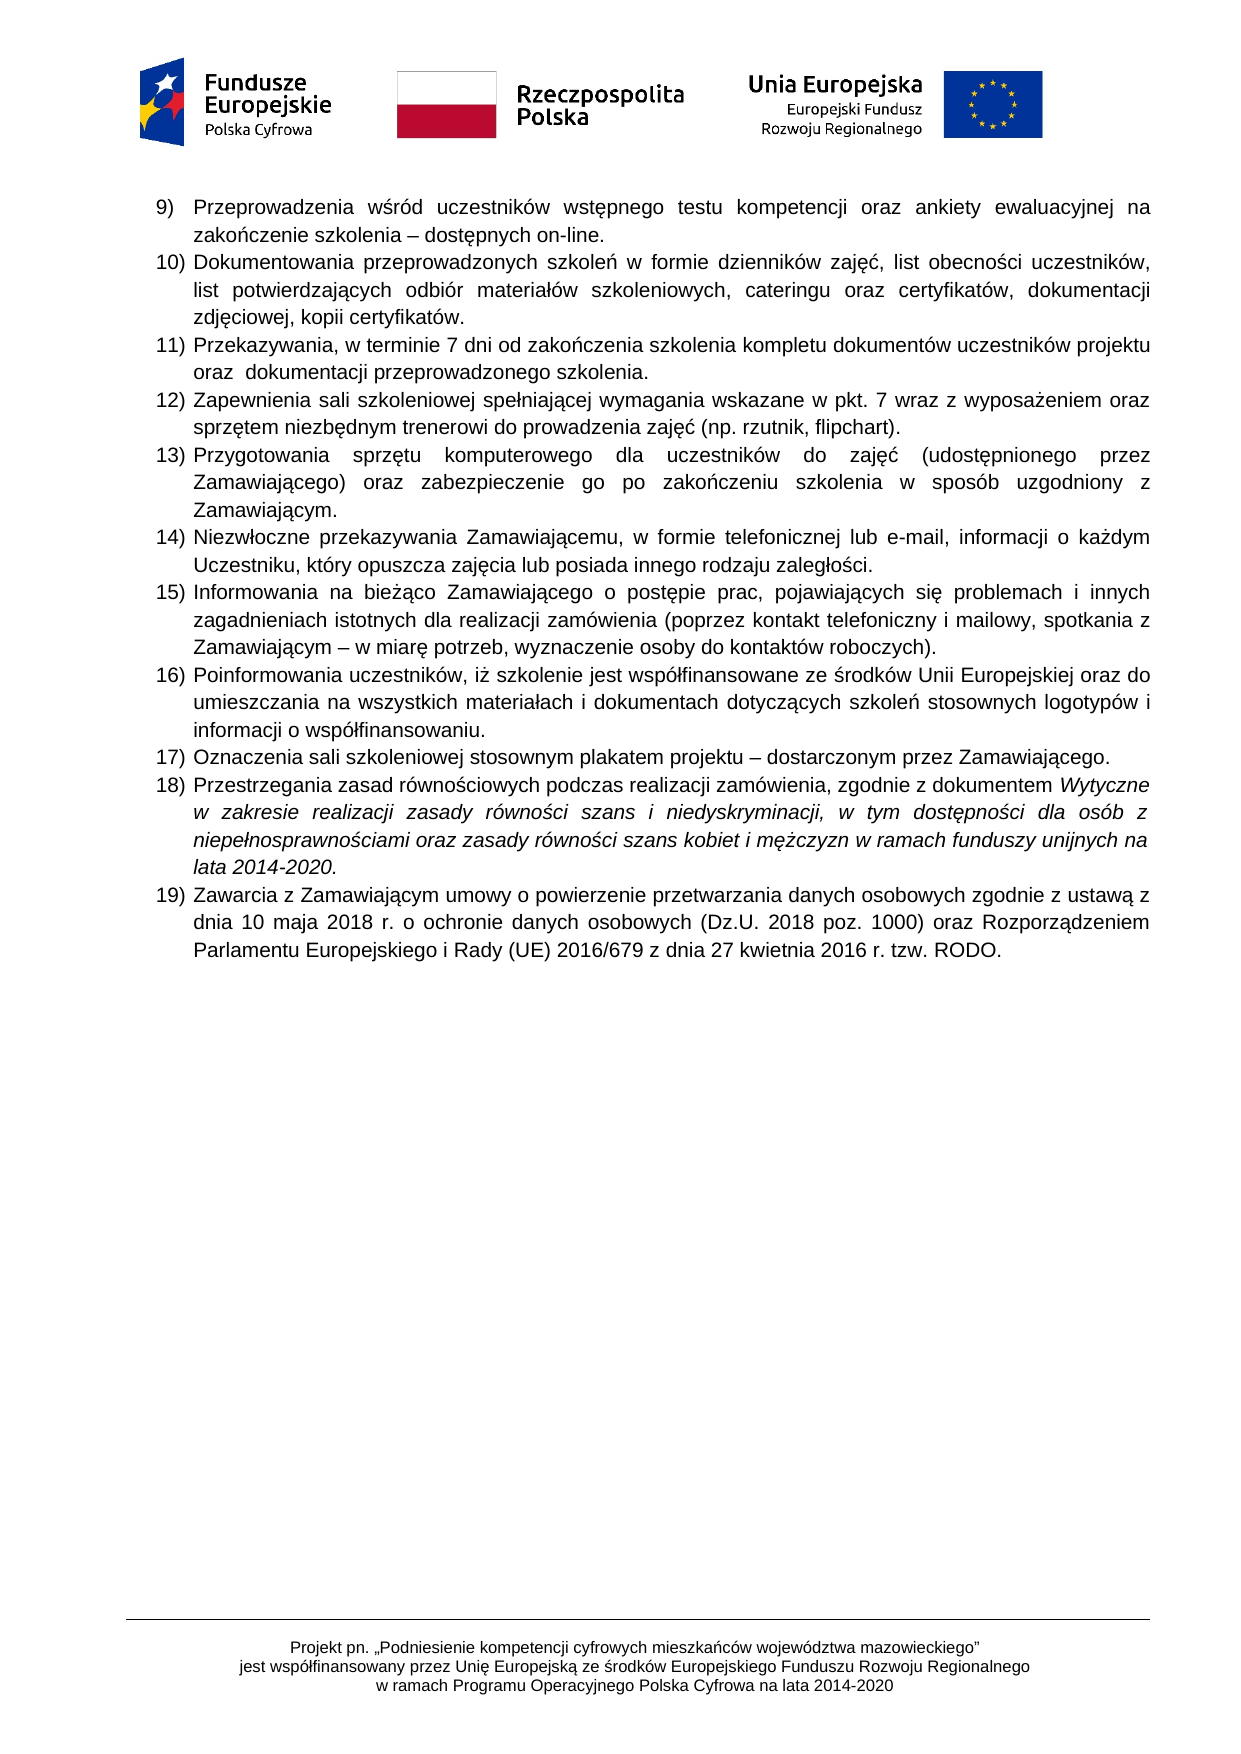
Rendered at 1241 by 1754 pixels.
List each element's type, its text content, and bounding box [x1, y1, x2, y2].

list Przekazywania, w terminie 7 dni od zakończenia szkolenia kompletu dokumentów uczestników projektu oraz dokumentacji przeprowadzonego szkolenia. [156, 333, 1152, 384]
list Przygotowania sprzętu komputerowego dla uczestników do zajęć (udostępnionego przez Zamawiającego) oraz zabezpieczenie go po zakończeniu szkolenia w sposób uzgodniony z Zamawiającym. [156, 443, 1152, 522]
list Niezwłoczne przekazywania Zamawiającemu, w formie telefonicznej lub e-mail, informacji o każdym Uczestniku, który opuszcza zajęcia lub posiada innego rodzaju zaległości. [156, 525, 1152, 577]
list Przestrzegania zasad równościowych podczas realizacji zamówienia, zgodnie z dokumentem Wytyczne w zakresie realizacji zasady równości szans i niedyskryminacji, w tym dostępności dla osób z niepełnosprawnościami oraz zasady równości szans kobiet i mężczyzn w ramach funduszy unijnych na lata 2014-2020. [156, 773, 1152, 879]
list Dokumentowania przeprowadzonych szkoleń w formie dzienników zajęć, list obecności uczestników, list potwierdzających odbiór materiałów szkoleniowych, cateringu oraz certyfikatów, dokumentacji zdjęciowej, kopii certyfikatów. [156, 250, 1152, 329]
list Zawarcia z Zamawiającym umowy o powierzenie przetwarzania danych osobowych zgodnie z ustawą z dnia 10 maja 2018 r. o ochronie danych osobowych (Dz.U. 2018 poz. 1000) oraz Rozporządzeniem Parlamentu Europejskiego i Rady (UE) 2016/679 z dnia 27 kwietnia 2016 r. tzw. RODO. [156, 883, 1152, 962]
list Zapewnienia sali szkoleniowej spełniającej wymagania wskazane w pkt. 7 wraz z wyposażeniem oraz sprzętem niezbędnym trenerowi do prowadzenia zajęć (np. rzutnik, flipchart). [156, 388, 1152, 439]
list Przeprowadzenia wśród uczestników wstępnego testu kompetencji oraz ankiety ewaluacyjnej na zakończenie szkolenia – dostępnych on-line. [156, 195, 1152, 247]
list Informowania na bieżąco Zamawiającego o postępie prac, pojawiających się problemach i innych zagadnieniach istotnych dla realizacji zamówienia (poprzez kontakt telefoniczny i mailowy, spotkania z Zamawiającym – w miarę potrzeb, wyznaczenie osoby do kontaktów roboczych). [156, 580, 1152, 659]
list Oznaczenia sali szkoleniowej stosownym plakatem projektu – dostarczonym przez Zamawiającego. [156, 745, 1152, 769]
picture [118, 35, 1064, 168]
list Poinformowania uczestników, iż szkolenie jest współfinansowane ze środków Unii Europejskiej oraz do umieszczania na wszystkich materiałach i dokumentach dotyczących szkoleń stosownych logotypów i informacji o współfinansowaniu. [156, 663, 1152, 742]
